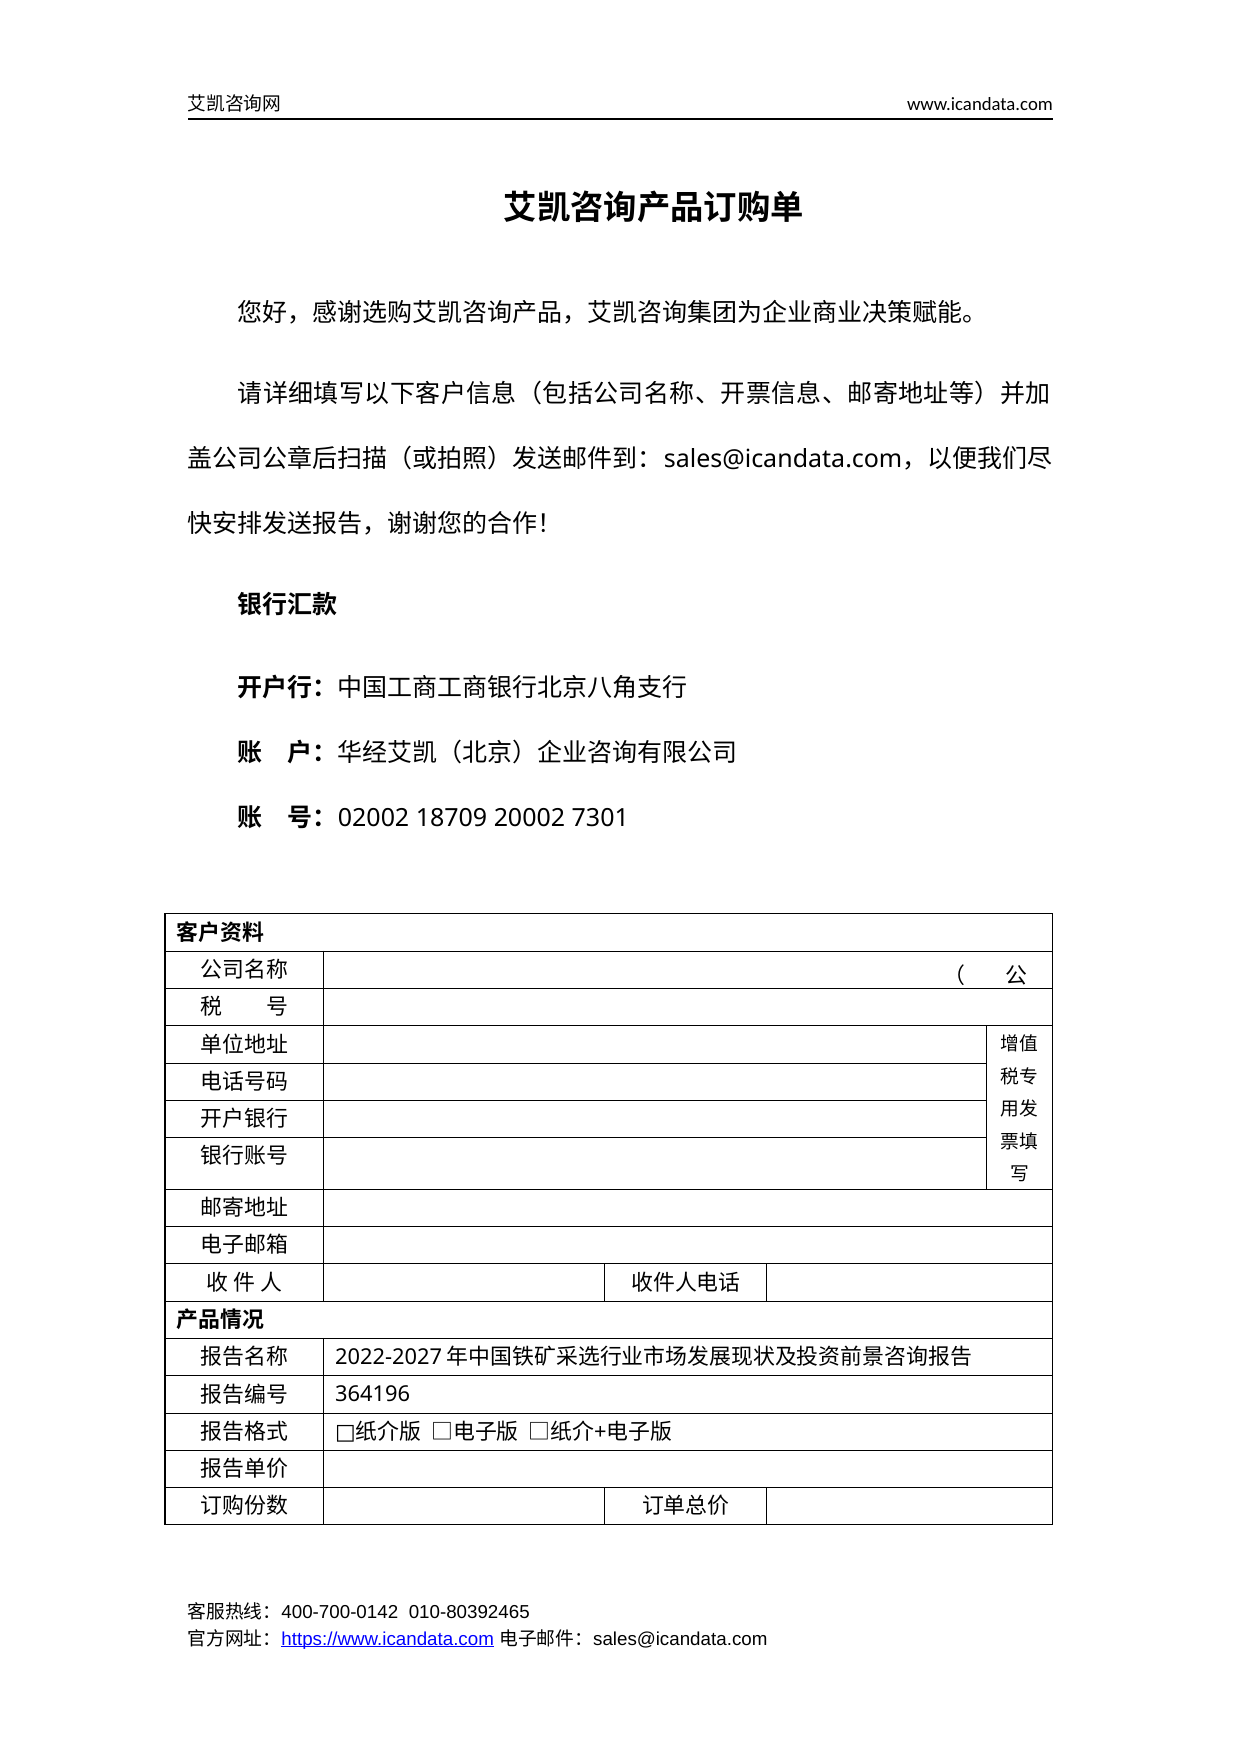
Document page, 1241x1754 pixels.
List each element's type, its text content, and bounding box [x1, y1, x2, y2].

table_cell 收件人电话 [605, 1264, 766, 1301]
table_cell 税 号 [166, 989, 323, 1025]
table_cell [324, 1190, 1052, 1226]
text 账 户：华经艾凯（北京）企业咨询有限公司 [187, 718, 1053, 783]
table_cell 报告单价 [166, 1451, 323, 1487]
table_header 客户资料 [166, 914, 1052, 951]
table_cell 报告名称 [166, 1339, 323, 1375]
text 开户行：中国工商工商银行北京八角支行 [187, 653, 1053, 718]
text 请详细填写以下客户信息（包括公司名称、开票信息、邮寄地址等）并加盖公司公章后扫描（或拍照）发送邮件到：sales@icandata.com，以便我们尽快安排发送报告，谢谢您的合作！ [187, 359, 1053, 554]
table_cell 银行账号 [166, 1138, 323, 1189]
table_cell 单位地址 [166, 1026, 323, 1062]
table_cell 2022-2027年中国铁矿采选行业市场发展现状及投资前景咨询报告 [324, 1339, 1052, 1375]
table_cell [324, 1227, 1052, 1263]
table_cell [324, 989, 1052, 1025]
table_cell [324, 1101, 986, 1137]
table_cell [324, 1264, 604, 1301]
text 艾凯咨询产品订购单 [187, 172, 1053, 237]
table_cell [324, 1026, 986, 1062]
table_cell 电话号码 [166, 1064, 323, 1100]
table_cell 收 件 人 [166, 1264, 323, 1301]
text 银行汇款 [187, 570, 1053, 635]
table_cell 电子邮箱 [166, 1227, 323, 1263]
table_cell 开户银行 [166, 1101, 323, 1137]
table_cell [324, 1064, 986, 1100]
table_cell 报告格式 [166, 1414, 323, 1450]
table_cell [324, 1451, 1052, 1487]
table_cell 产品情况 [166, 1302, 1052, 1338]
table_cell [324, 952, 1052, 988]
table_cell [767, 1488, 1052, 1524]
table_cell [324, 1138, 986, 1189]
table_cell 订单总价 [605, 1488, 766, 1524]
table_cell 公司名称 [166, 952, 323, 988]
table_cell 增值税专用发票填写 [987, 1026, 1052, 1189]
text 您好，感谢选购艾凯咨询产品，艾凯咨询集团为企业商业决策赋能。 [187, 278, 1053, 343]
table_cell 邮寄地址 [166, 1190, 323, 1226]
table_cell [324, 1488, 604, 1524]
table_cell 364196 [324, 1376, 1052, 1412]
text 账 号：02002 18709 20002 7301 [187, 783, 1053, 848]
table_cell □纸介版 □电子版 □纸介+电子版 [324, 1414, 1052, 1450]
table_cell [767, 1264, 1052, 1301]
table_cell 报告编号 [166, 1376, 323, 1412]
table_cell 订购份数 [166, 1488, 323, 1524]
